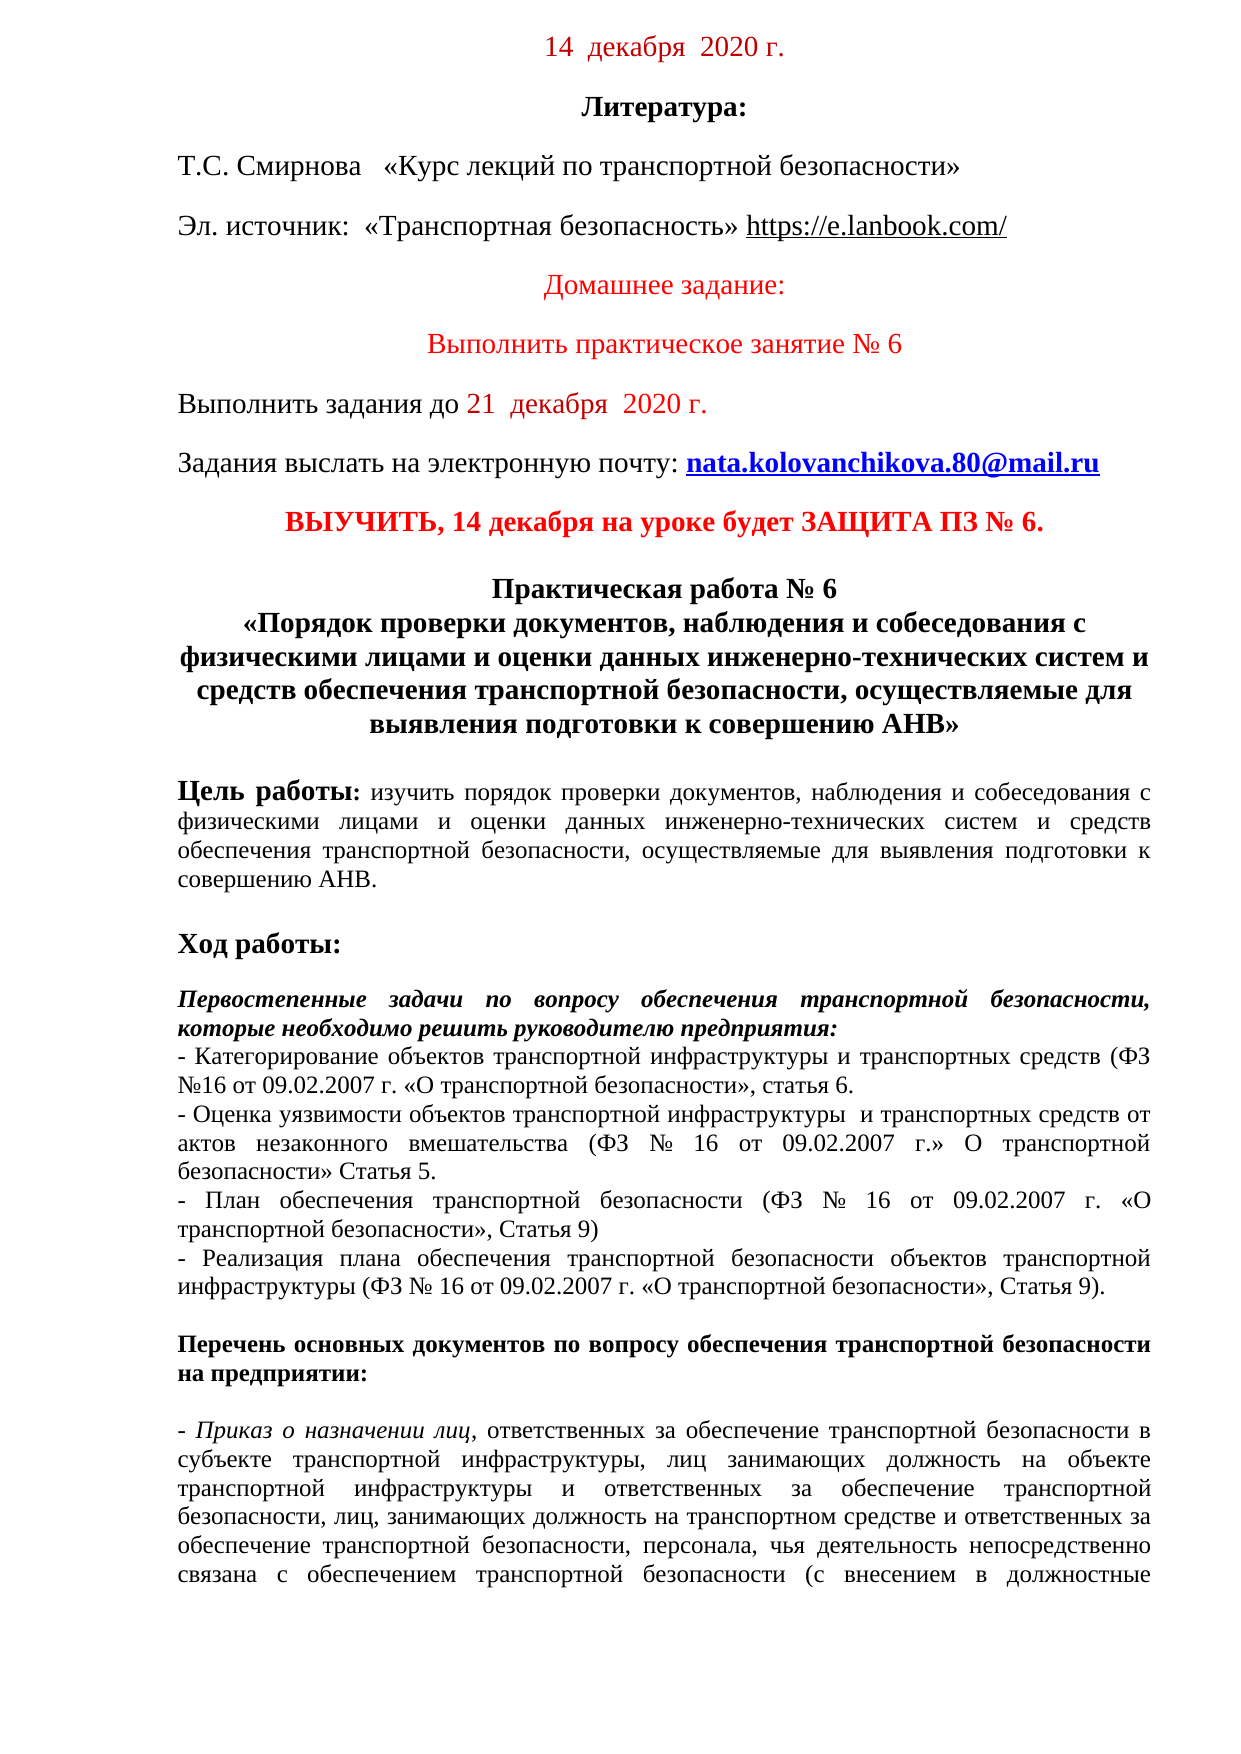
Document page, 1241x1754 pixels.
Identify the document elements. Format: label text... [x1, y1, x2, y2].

text Литература: [177, 89, 1152, 122]
text Домашнее задание: [177, 267, 1152, 301]
text - Категорирование объектов транспортной инфраструктуры и транспортных средств (ФЗ №16 от 09.02.2007 г. «О транспортной безопасности», статья 6. [177, 1041, 1152, 1099]
text «Порядок проверки документов, наблюдения и собеседования с физическими лицами и оценки данных инженерно-технических систем и средств обеспечения транспортной безопасности, осуществляемые для выявления подготовки к совершению АНВ» [177, 605, 1152, 739]
text Выполнить задания до 21 декабря 2020 г. [177, 386, 1152, 419]
text - План обеспечения транспортной безопасности (ФЗ № 16 от 09.02.2007 г. «О транспортной безопасности», Статья 9) [177, 1185, 1152, 1243]
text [177, 1415, 1152, 1588]
text Задания выслать на электронную почту: nata.kolovanchikova.80@mail.ru [177, 445, 1152, 479]
text Практическая работа № 6 [177, 572, 1152, 605]
text Т.С. Смирнова «Курс лекций по транспортной безопасности» [177, 148, 1152, 182]
text Эл. источник: «Транспортная безопасность» https://e.lanbook.com/ [177, 208, 1152, 241]
text - Реализация плана обеспечения транспортной безопасности объектов транспортной инфраструктуры (ФЗ № 16 от 09.02.2007 г. «О транспортной безопасности», Статья 9). [177, 1243, 1152, 1300]
text - Оценка уязвимости объектов транспортной инфраструктуры и транспортных средств от актов незаконного вмешательства (ФЗ № 16 от 09.02.2007 г.» О транспортной безопасности» Статья 5. [177, 1099, 1152, 1185]
text Перечень основных документов по вопросу обеспечения транспортной безопасности на предприятии: [177, 1329, 1152, 1386]
text Выполнить практическое занятие № 6 [177, 326, 1152, 360]
text Ход работы: [177, 926, 1152, 960]
text Первостепенные задачи по вопросу обеспечения транспортной безопасности, которые необходимо решить руководителю предприятия: [177, 984, 1152, 1041]
text Цель работы: изучить порядок проверки документов, наблюдения и собеседования с физическими лицами и оценки данных инженерно-технических систем и средств обеспечения транспортной безопасности, осуществляемые для выявления подготовки к совершению АНВ. [177, 773, 1152, 893]
text ВЫУЧИТЬ, 14 декабря на уроке будет ЗАЩИТА ПЗ № 6. [177, 504, 1152, 538]
text 14 декабря 2020 г. [177, 29, 1152, 63]
